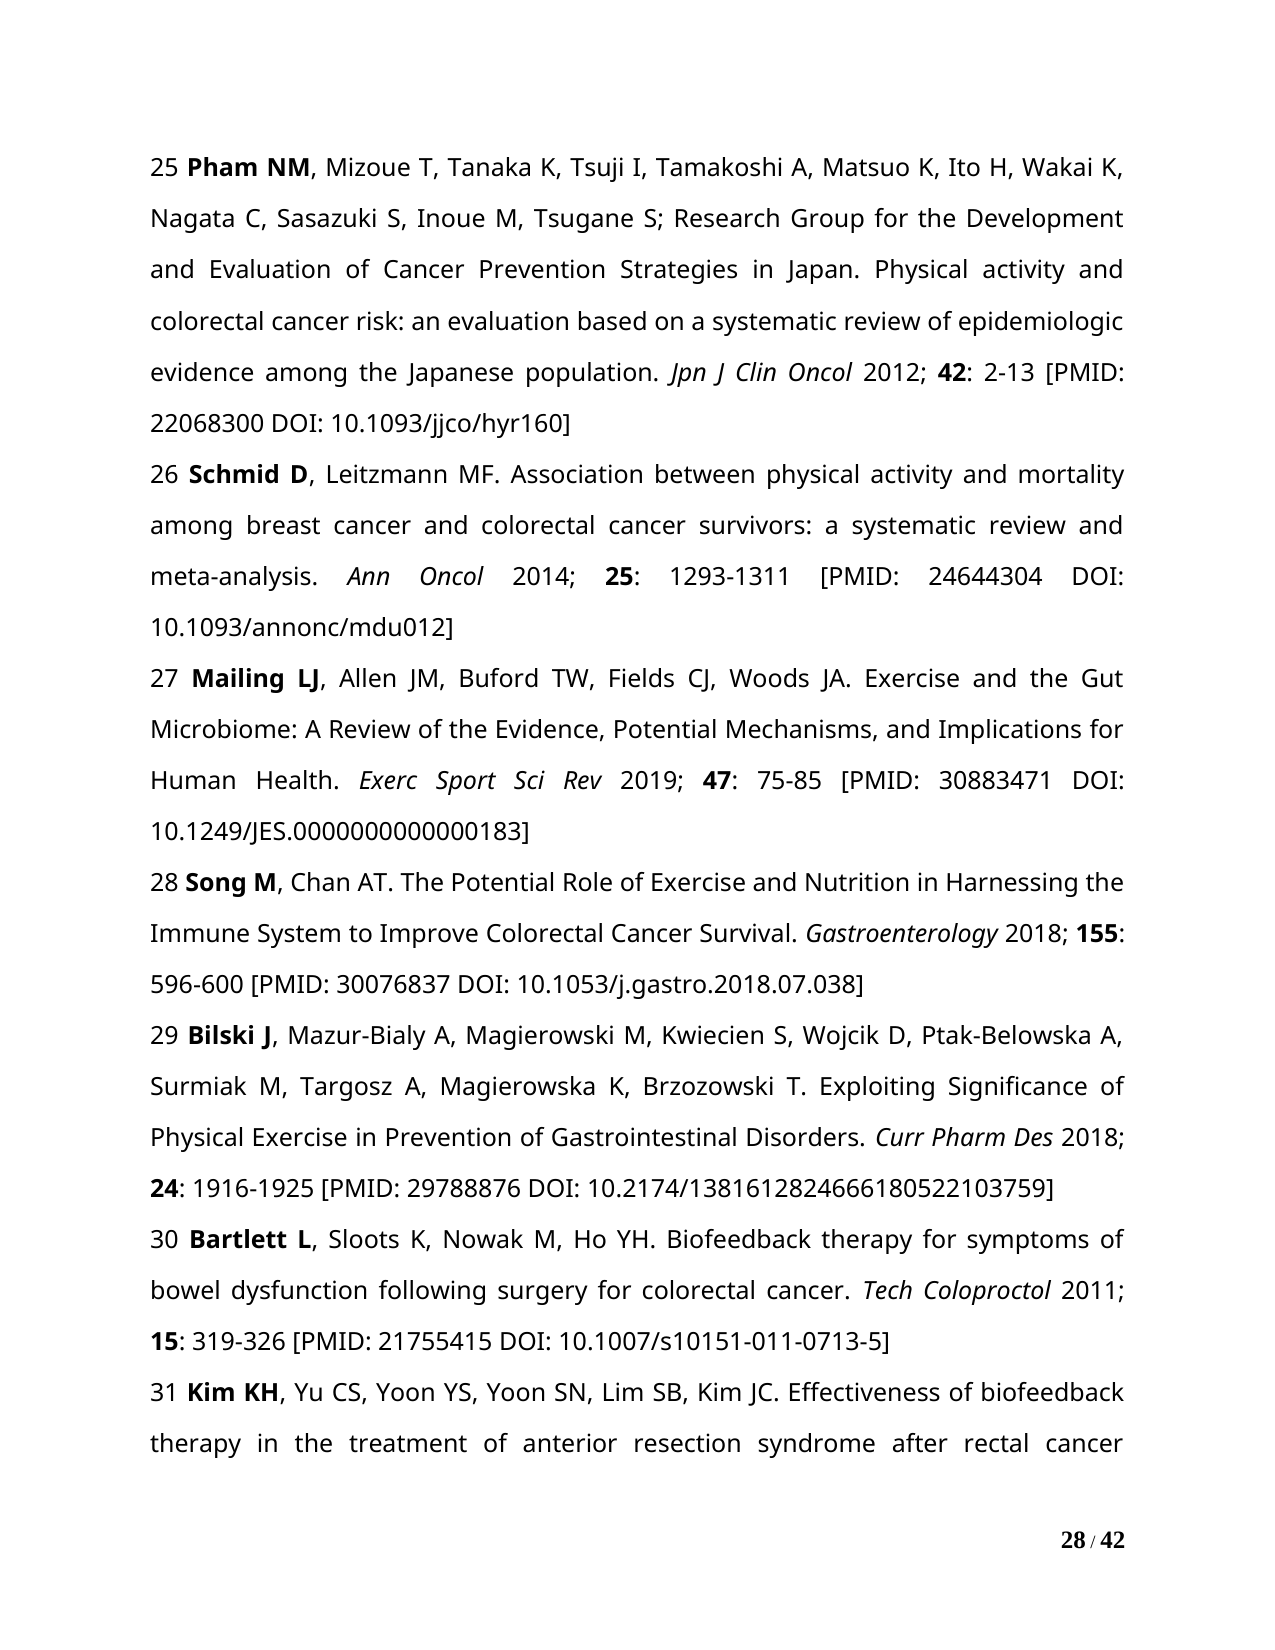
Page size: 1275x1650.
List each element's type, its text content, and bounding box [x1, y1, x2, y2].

text 27 Mailing LJ, Allen JM, Buford TW, Fields CJ, Woods JA. Exercise and the Gut Microbiome: A Review of the Evidence, Potential Mechanisms, and Implications for Human Health. Exerc Sport Sci Rev 2019; 47: 75-85 [PMID: 30883471 DOI: 10.1249/JES.0000000000000183] [150, 660, 1125, 848]
text 25 Pham NM, Mizoue T, Tanaka K, Tsuji I, Tamakoshi A, Matsuo K, Ito H, Wakai K, Nagata C, Sasazuki S, Inoue M, Tsugane S; Research Group for the Development and Evaluation of Cancer Prevention Strategies in Japan. Physical activity and colorectal cancer risk: an evaluation based on a systematic review of epidemiologic evidence among the Japanese population. Jpn J Clin Oncol 2012; 42: 2-13 [PMID: 22068300 DOI: 10.1093/jjco/hyr160] [150, 150, 1125, 439]
text 28 Song M, Chan AT. The Potential Role of Exercise and Nutrition in Harnessing the Immune System to Improve Colorectal Cancer Survival. Gastroenterology 2018; 155: 596-600 [PMID: 30076837 DOI: 10.1053/j.gastro.2018.07.038] [150, 864, 1125, 1001]
text 26 Schmid D, Leitzmann MF. Association between physical activity and mortality among breast cancer and colorectal cancer survivors: a systematic review and meta-analysis. Ann Oncol 2014; 25: 1293-1311 [PMID: 24644304 DOI: 10.1093/annonc/mdu012] [150, 456, 1125, 643]
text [150, 1375, 1125, 1460]
text 30 Bartlett L, Sloots K, Nowak M, Ho YH. Biofeedback therapy for symptoms of bowel dysfunction following surgery for colorectal cancer. Tech Coloproctol 2011; 15: 319-326 [PMID: 21755415 DOI: 10.1007/s10151-011-0713-5] [150, 1222, 1125, 1358]
text 29 Bilski J, Mazur-Bialy A, Magierowski M, Kwiecien S, Wojcik D, Ptak-Belowska A, Surmiak M, Targosz A, Magierowska K, Brzozowski T. Exploiting Significance of Physical Exercise in Prevention of Gastrointestinal Disorders. Curr Pharm Des 2018; 24: 1916-1925 [PMID: 29788876 DOI: 10.2174/1381612824666180522103759] [150, 1018, 1125, 1205]
